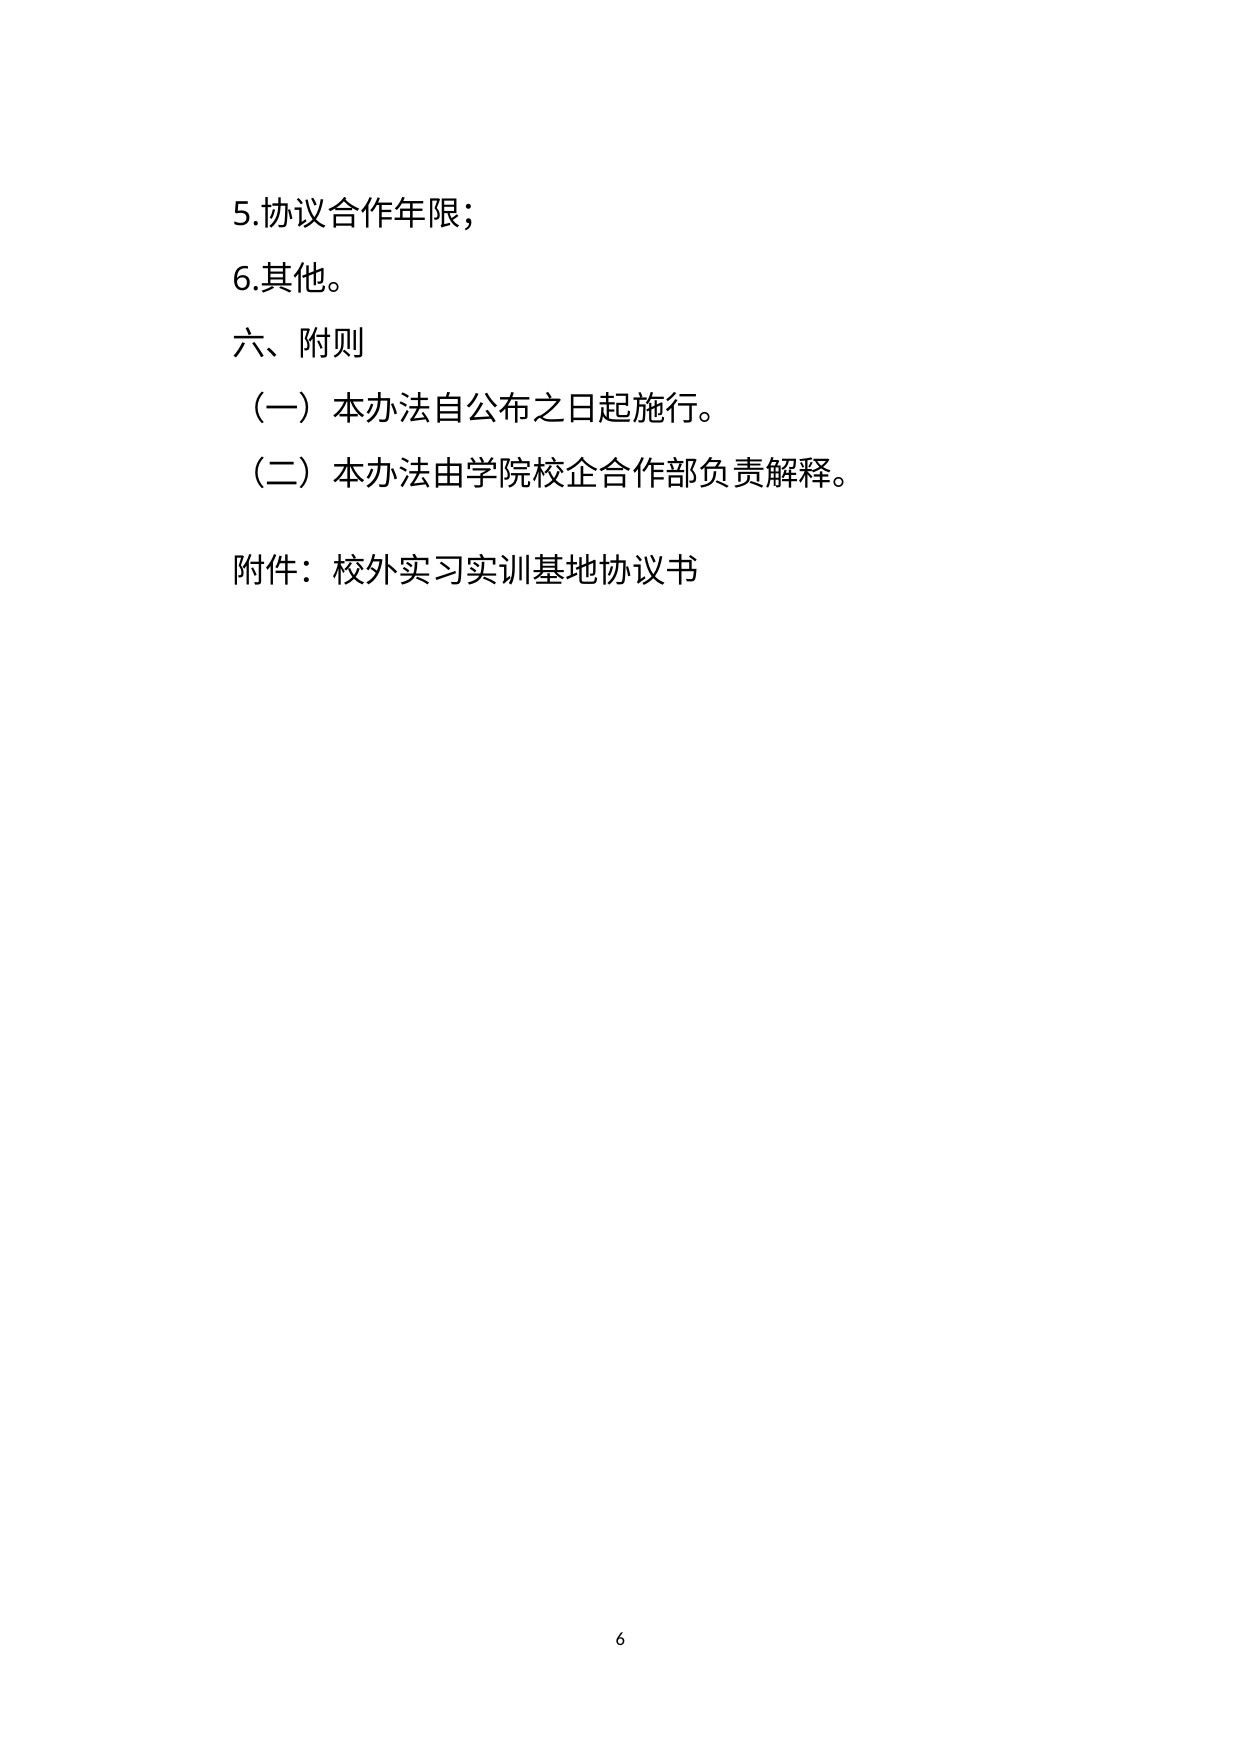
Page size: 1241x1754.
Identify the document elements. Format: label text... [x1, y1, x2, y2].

text 6.其他。 [165, 243, 1075, 308]
text （二）本办法由学院校企合作部负责解释。 [165, 438, 1075, 503]
text 5.协议合作年限； [165, 178, 1075, 243]
text 六、附则 [165, 308, 1075, 373]
text 附件：校外实习实训基地协议书 [165, 536, 1075, 601]
text （一）本办法自公布之日起施行。 [165, 373, 1075, 438]
